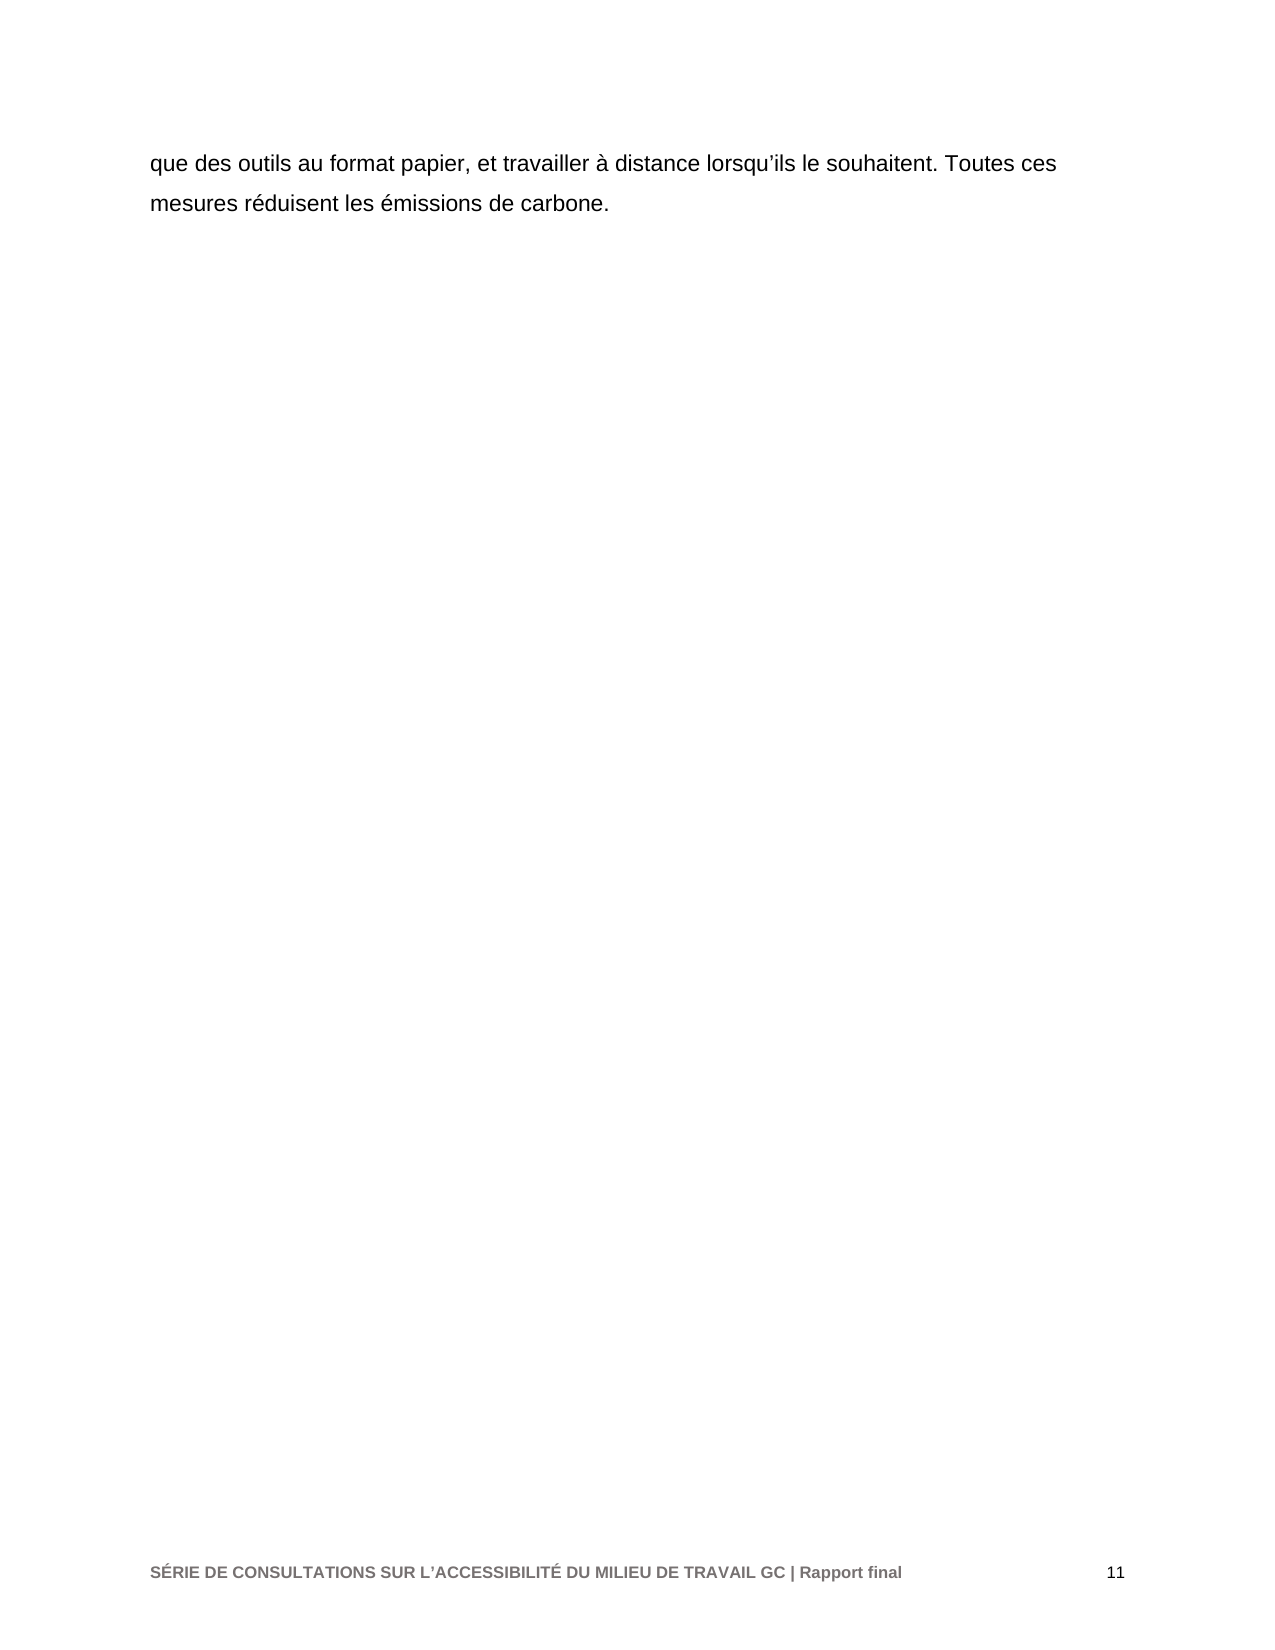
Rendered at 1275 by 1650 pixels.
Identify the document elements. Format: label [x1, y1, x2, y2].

text [150, 150, 1125, 216]
